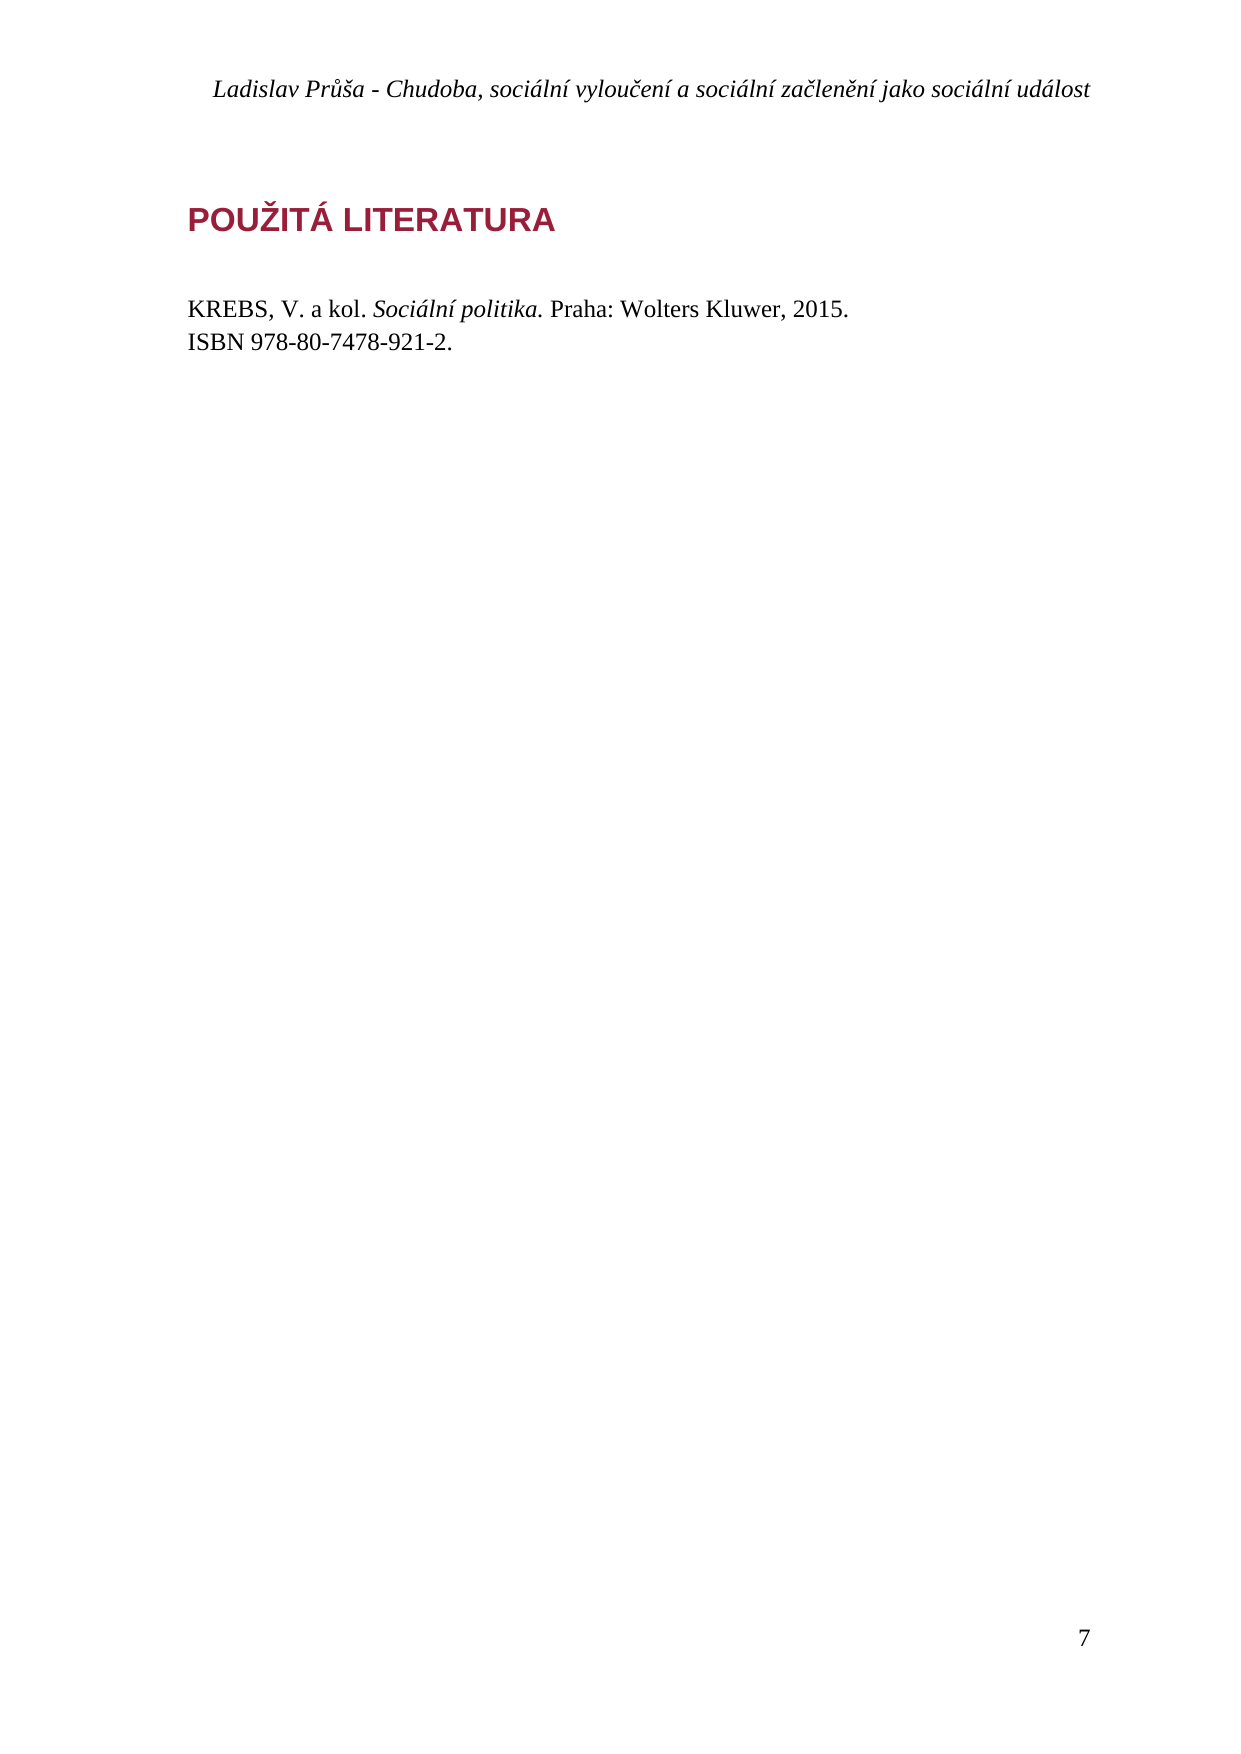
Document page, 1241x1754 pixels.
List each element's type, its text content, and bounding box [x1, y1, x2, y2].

text KREBS, V. a kol. Sociální politika. Praha: Wolters Kluwer, 2015. ISBN 978-80-7478-921-2. [187, 294, 1090, 356]
